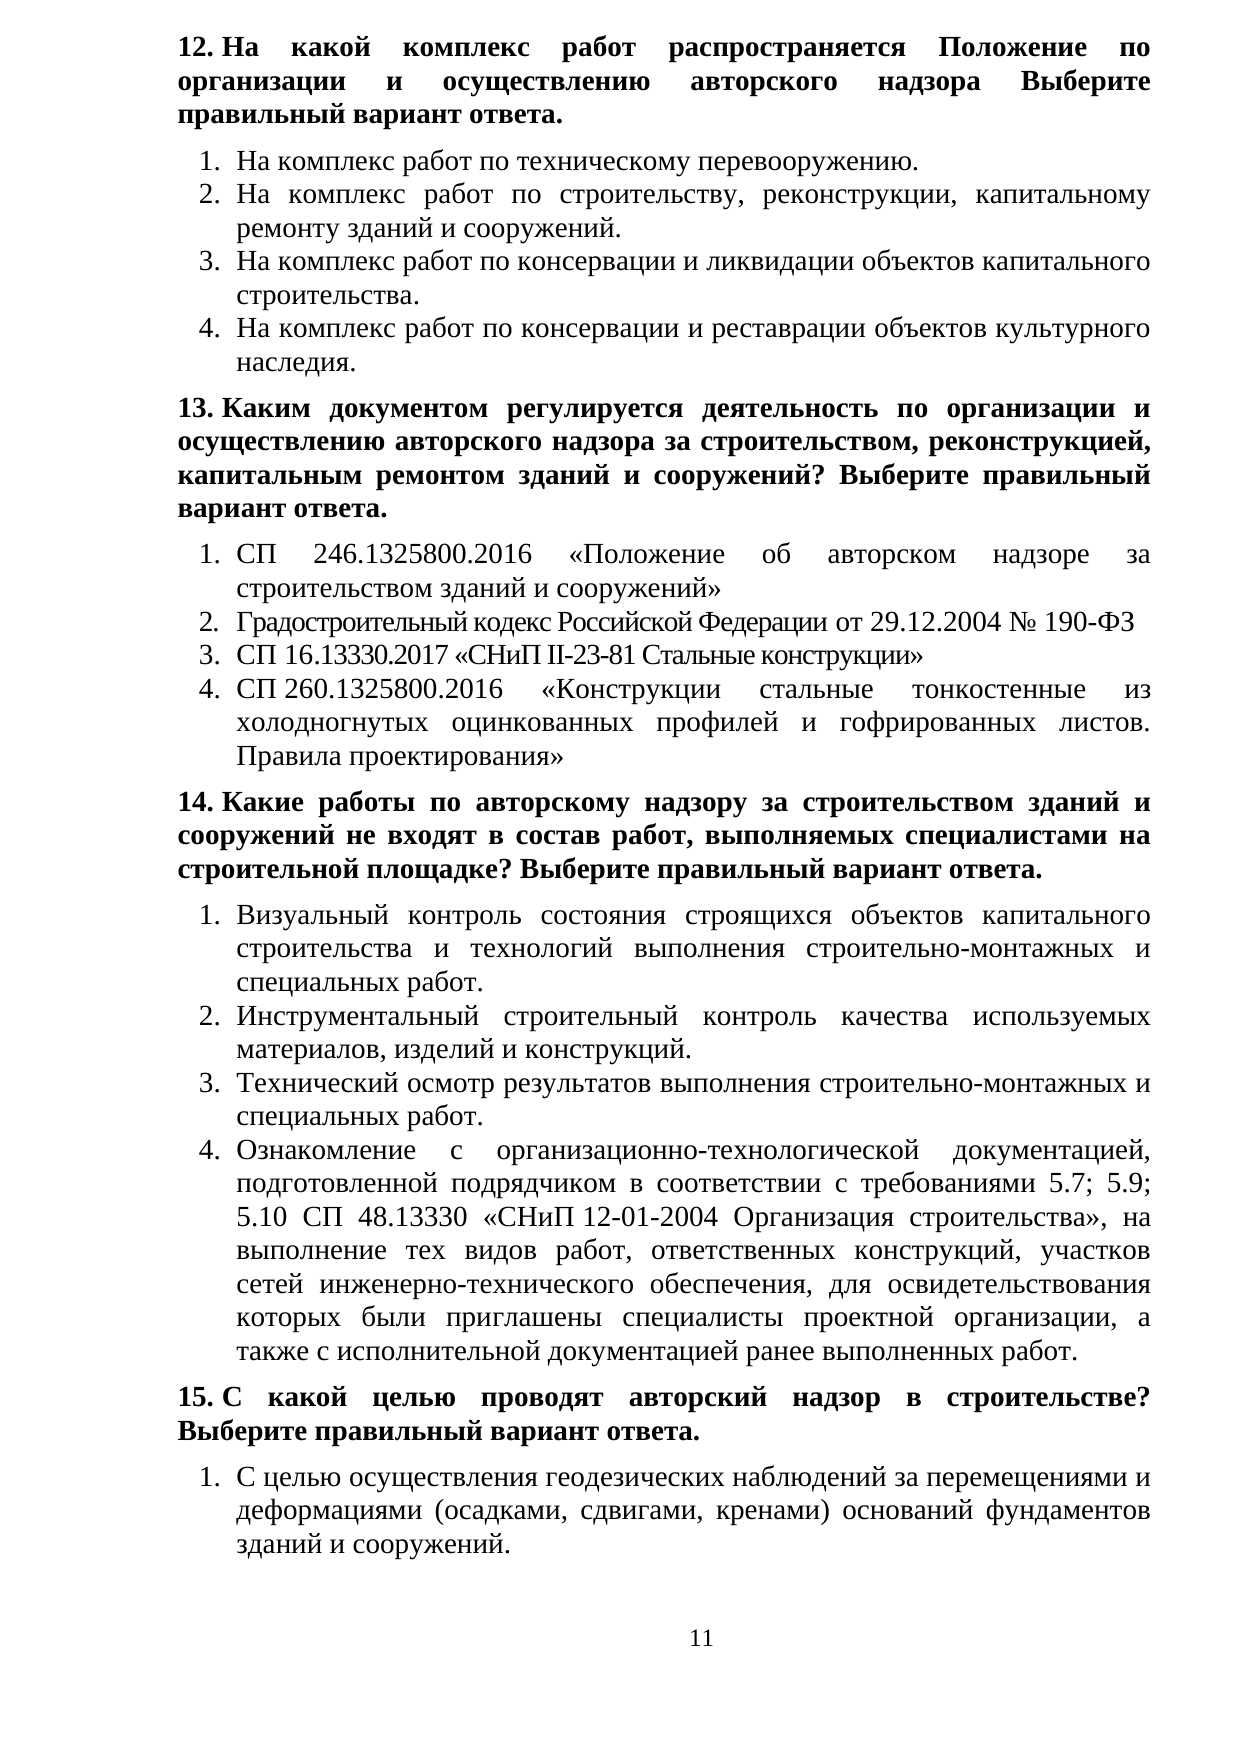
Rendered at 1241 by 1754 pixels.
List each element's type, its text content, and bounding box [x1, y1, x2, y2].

list Каким документом регулируется деятельность по организации и осуществлению авторского надзора за строительством, реконструкцией, капитальным ремонтом зданий и сооружений? Выберите правильный вариант ответа. [177, 390, 1152, 524]
list СП 16.13330.2017 «СНиП II-23-81 Стальные конструкции» [199, 637, 1152, 671]
list На комплекс работ по консервации и ликвидации объектов капитального строительства. [199, 243, 1152, 310]
list Градостроительный кодекс Российской Федерации от 29.12.2004 № 190-ФЗ [199, 604, 1152, 637]
list На комплекс работ по техническому перевооружению. [199, 143, 1152, 176]
list СП 260.1325800.2016 «Конструкции стальные тонкостенные из холодногнутых оцинкованных профилей и гофрированных листов. Правила проектирования» [199, 671, 1152, 771]
list С целью осуществления геодезических наблюдений за перемещениями и деформациями (осадками, сдвигами, кренами) оснований фундаментов зданий и сооружений. [199, 1459, 1152, 1559]
list Ознакомление с организационно-технологической документацией, подготовленной подрядчиком в соответствии с требованиями 5.7; 5.9; 5.10 СП 48.13330 «СНиП 12-01-2004 Организация строительства», на выполнение тех видов работ, ответственных конструкций, участков сетей инженерно-технического обеспечения, для освидетельствования которых были приглашены специалисты проектной организации, а также с исполнительной документацией ранее выполненных работ. [199, 1132, 1152, 1367]
list Инструментальный строительный контроль качества используемых материалов, изделий и конструкций. [199, 998, 1152, 1065]
list С какой целью проводят авторский надзор в строительстве? Выберите правильный вариант ответа. [177, 1379, 1152, 1446]
list Технический осмотр результатов выполнения строительно-монтажных и специальных работ. [199, 1065, 1152, 1132]
list На комплекс работ по консервации и реставрации объектов культурного наследия. [199, 310, 1152, 377]
list Визуальный контроль состояния строящихся объектов капитального строительства и технологий выполнения строительно-монтажных и специальных работ. [199, 897, 1152, 998]
list На комплекс работ по строительству, реконструкции, капитальному ремонту зданий и сооружений. [199, 176, 1152, 243]
list Какие работы по авторскому надзору за строительством зданий и сооружений не входят в состав работ, выполняемых специалистами на строительной площадке? Выберите правильный вариант ответа. [177, 784, 1152, 884]
list На какой комплекс работ распространяется Положение по организации и осуществлению авторского надзора Выберите правильный вариант ответа. [177, 29, 1152, 130]
list СП 246.1325800.2016 «Положение об авторском надзоре за строительством зданий и сооружений» [199, 537, 1152, 604]
